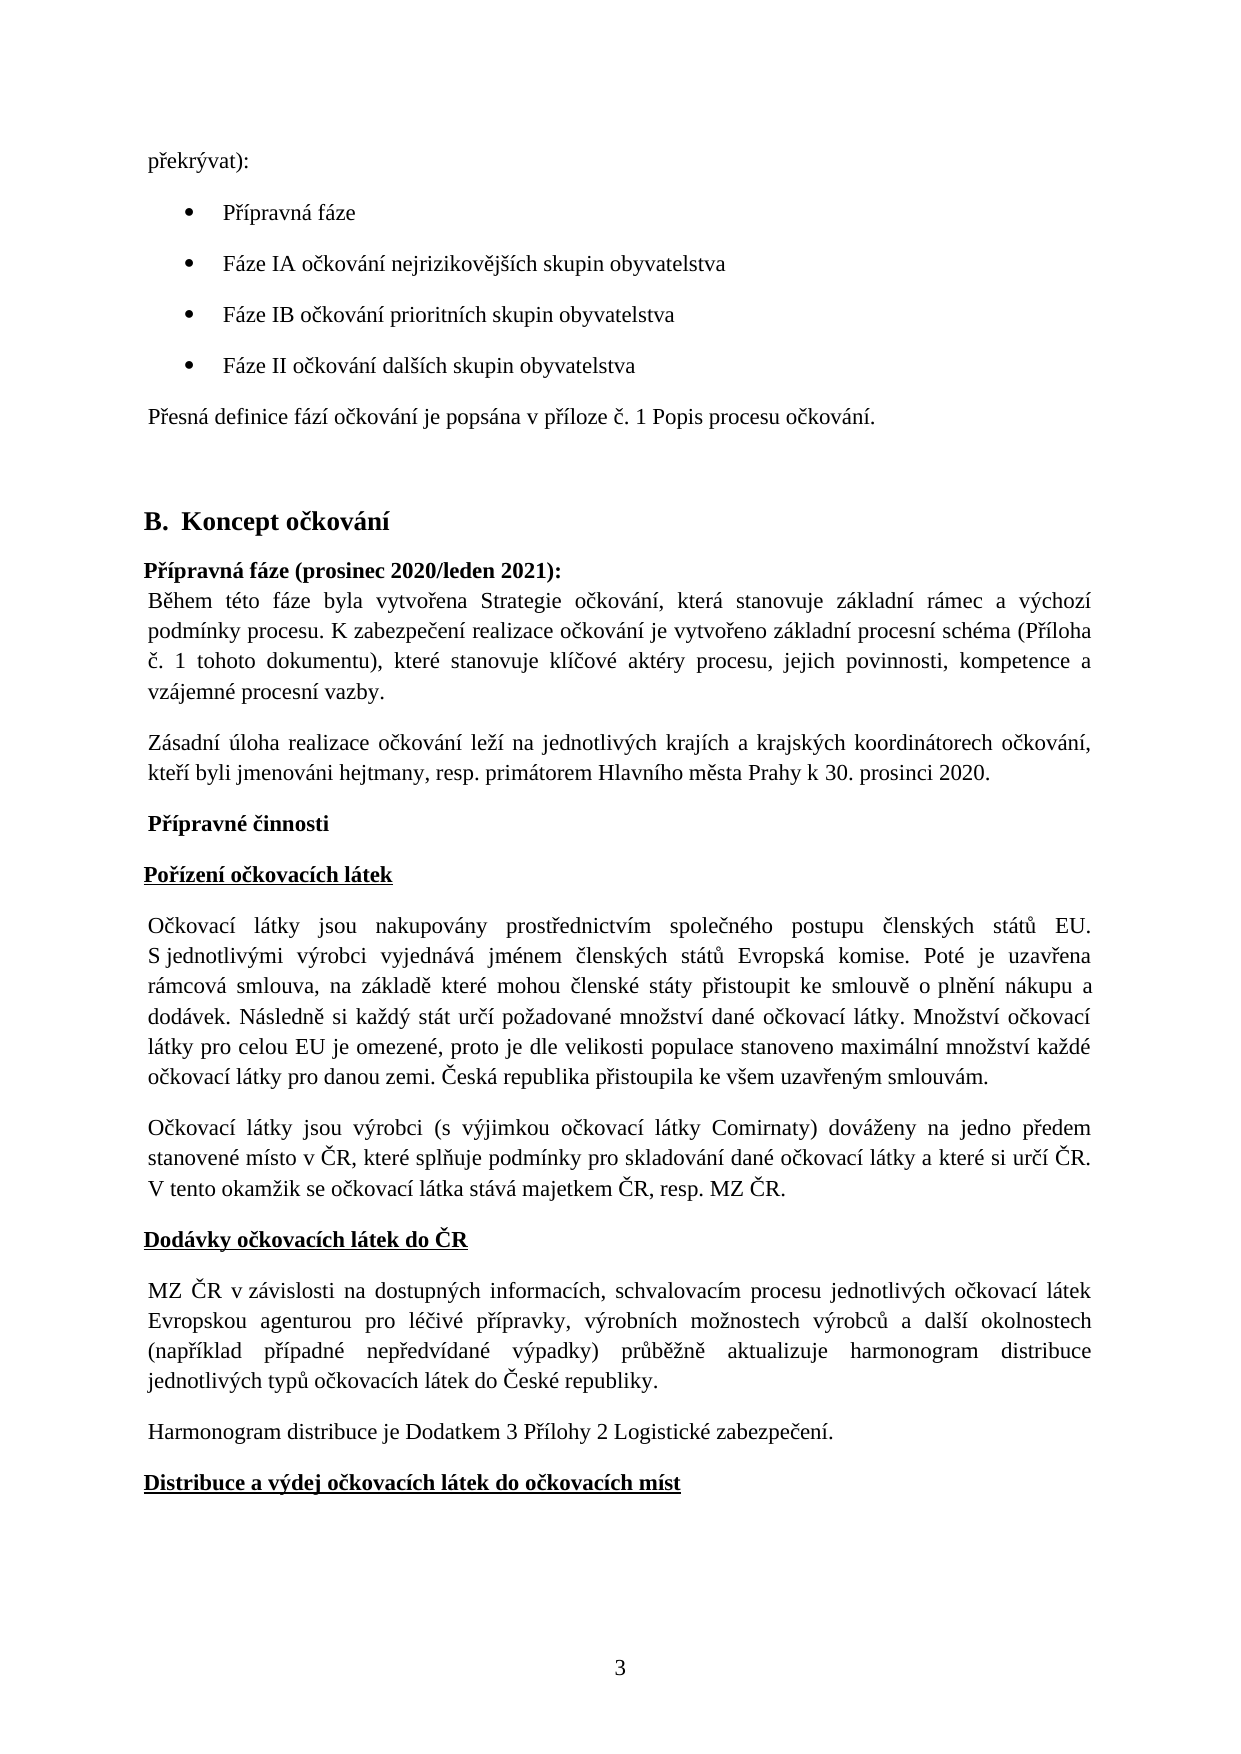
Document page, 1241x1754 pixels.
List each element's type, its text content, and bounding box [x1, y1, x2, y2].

text Přípravné činnosti [148, 810, 1093, 836]
list Přípravná fáze [185, 199, 1093, 225]
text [148, 148, 1093, 174]
text Během této fáze byla vytvořena Strategie očkování, která stanovuje základní rámec a výchozí podmínky procesu. K zabezpečení realizace očkování je vytvořeno základní procesní schéma (Příloha č. 1 tohoto dokumentu), které stanovuje klíčové aktéry procesu, jejich povinnosti, kompetence a vzájemné procesní vazby. [148, 587, 1093, 704]
list Fáze IB očkování prioritních skupin obyvatelstva [185, 301, 1093, 327]
text Očkovací látky jsou výrobci (s výjimkou očkovací látky Comirnaty) dováženy na jedno předem stanovené místo v ČR, které splňuje podmínky pro skladování dané očkovací látky a které si určí ČR. V tento okamžik se očkovací látka stává majetkem ČR, resp. MZ ČR. [148, 1114, 1093, 1201]
text MZ ČR v závislosti na dostupných informacích, schvalovacím procesu jednotlivých očkovací látek Evropskou agenturou pro léčivé přípravky, výrobních možnostech výrobců a další okolnostech (například případné nepředvídané výpadky) průběžně aktualizuje harmonogram distribuce jednotlivých typů očkovacích látek do České republiky. [148, 1277, 1093, 1394]
text Harmonogram distribuce je Dodatkem 3 Přílohy 2 Logistické zabezpečení. [148, 1418, 1093, 1445]
text Očkovací látky jsou nakupovány prostřednictvím společného postupu členských států EU. S jednotlivými výrobci vyjednává jménem členských států Evropská komise. Poté je uzavřena rámcová smlouva, na základě které mohou členské státy přistoupit ke smlouvě o plnění nákupu a dodávek. Následně si každý stát určí požadované množství dané očkovací látky. Množství očkovací látky pro celou EU je omezené, proto je dle velikosti populace stanoveno maximální množství každé očkovací látky pro danou zemi. Česká republika přistoupila ke všem uzavřeným smlouvám. [148, 912, 1093, 1089]
text Dodávky očkovacích látek do ČR [143, 1226, 1093, 1252]
subtitle Přípravná fáze (prosinec 2020/leden 2021): [143, 557, 1093, 583]
text Distribuce a výdej očkovacích látek do očkovacích míst [143, 1469, 1093, 1496]
text Zásadní úloha realizace očkování leží na jednotlivých krajích a krajských koordinátorech očkování, kteří byli jmenováni hejtmany, resp. primátorem Hlavního města Prahy k 30. prosinci 2020. [148, 729, 1093, 785]
text Pořízení očkovacích látek [143, 861, 1093, 887]
list Fáze II očkování dalších skupin obyvatelstva [185, 352, 1093, 378]
text Přesná definice fází očkování je popsána v příloze č. 1 Popis procesu očkování. [148, 403, 1093, 429]
list Fáze IA očkování nejrizikovějších skupin obyvatelstva [185, 250, 1093, 276]
subtitle Koncept očkování [144, 505, 1093, 536]
